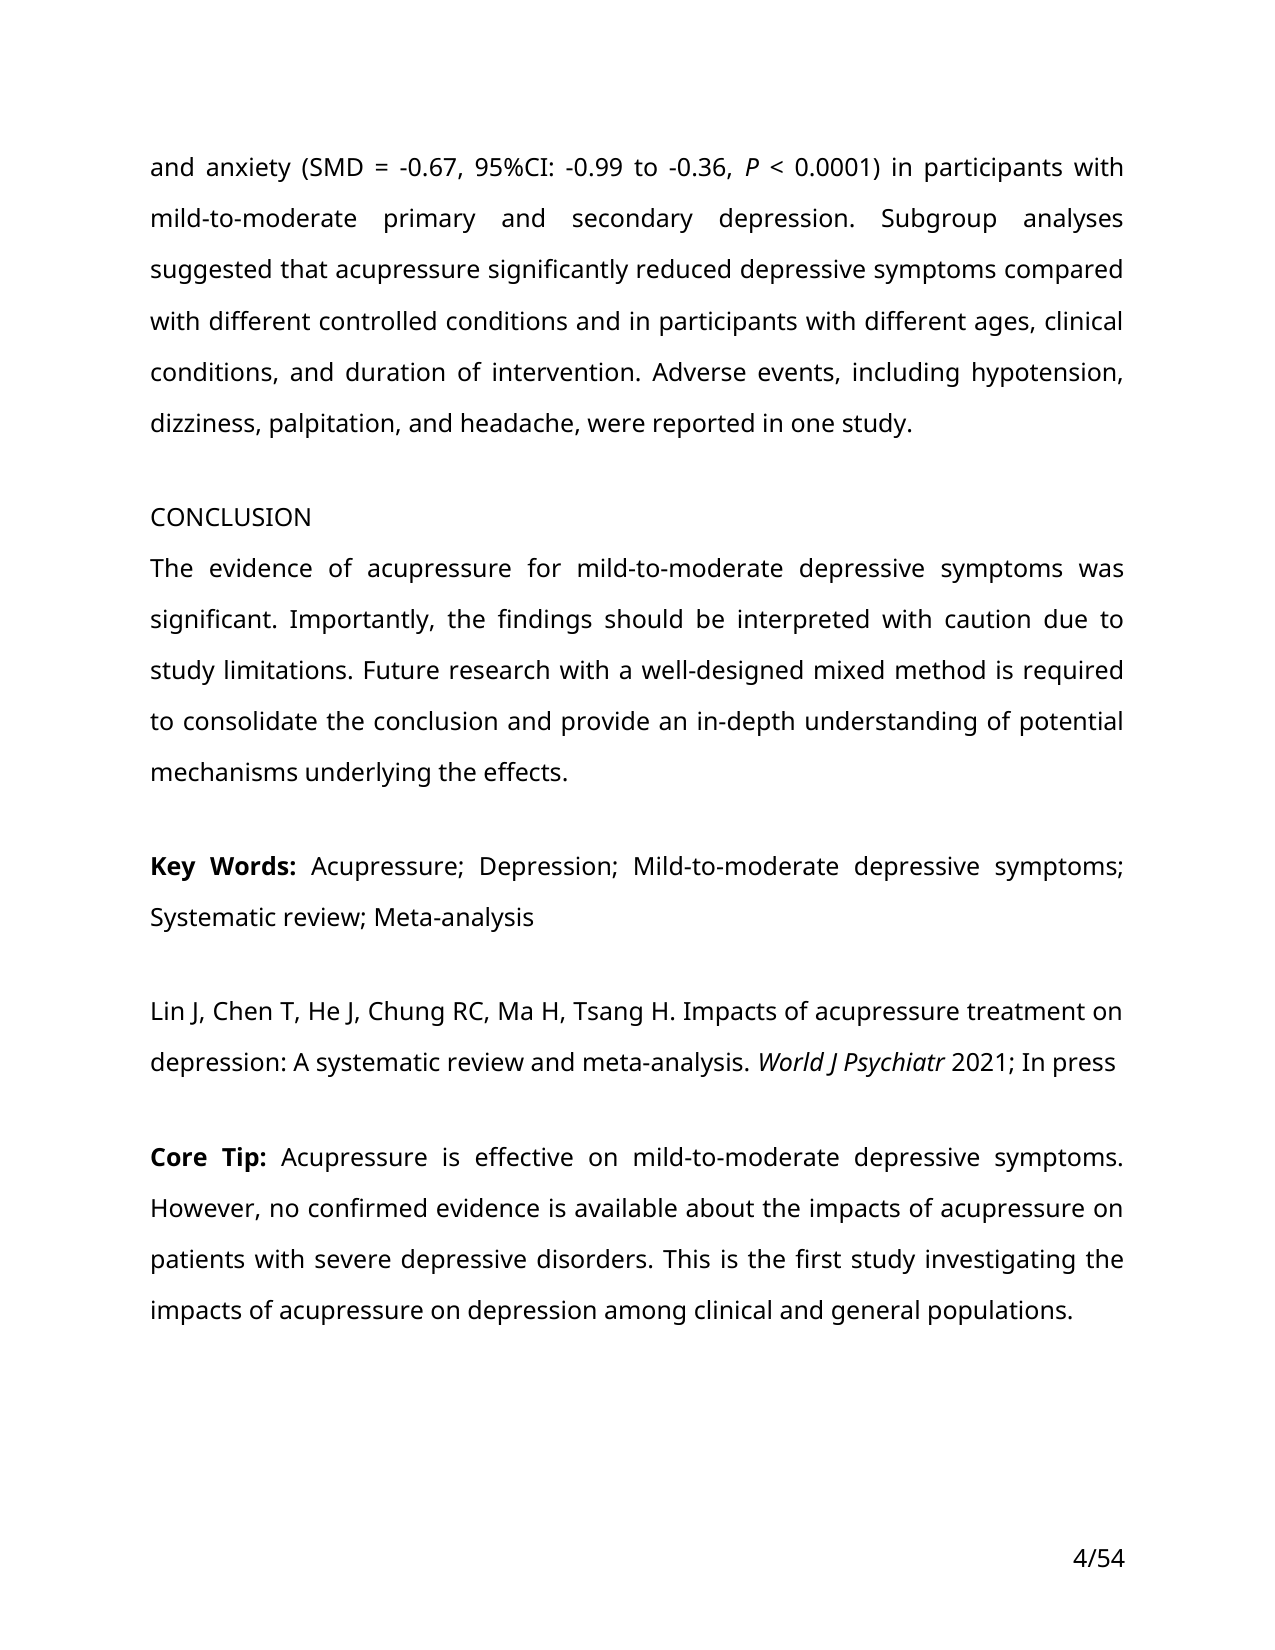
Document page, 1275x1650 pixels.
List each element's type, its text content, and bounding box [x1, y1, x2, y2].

text Core Tip: Acupressure is effective on mild-to-moderate depressive symptoms. However, no confirmed evidence is available about the impacts of acupressure on patients with severe depressive disorders. This is the first study investigating the impacts of acupressure on depression among clinical and general populations. [150, 1139, 1125, 1326]
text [150, 150, 1125, 439]
text Key Words: Acupressure; Depression; Mild-to-moderate depressive symptoms; Systematic review; Meta-analysis [150, 849, 1125, 934]
text The evidence of acupressure for mild-to-moderate depressive symptoms was significant. Importantly, the findings should be interpreted with caution due to study limitations. Future research with a well-designed mixed method is required to consolidate the conclusion and provide an in-depth understanding of potential mechanisms underlying the effects. [150, 550, 1125, 789]
text Lin J, Chen T, He J, Chung RC, Ma H, Tsang H. Impacts of acupressure treatment on depression: A systematic review and meta-analysis. World J Psychiatr 2021; In press [150, 994, 1125, 1079]
text CONCLUSION [150, 499, 1125, 533]
